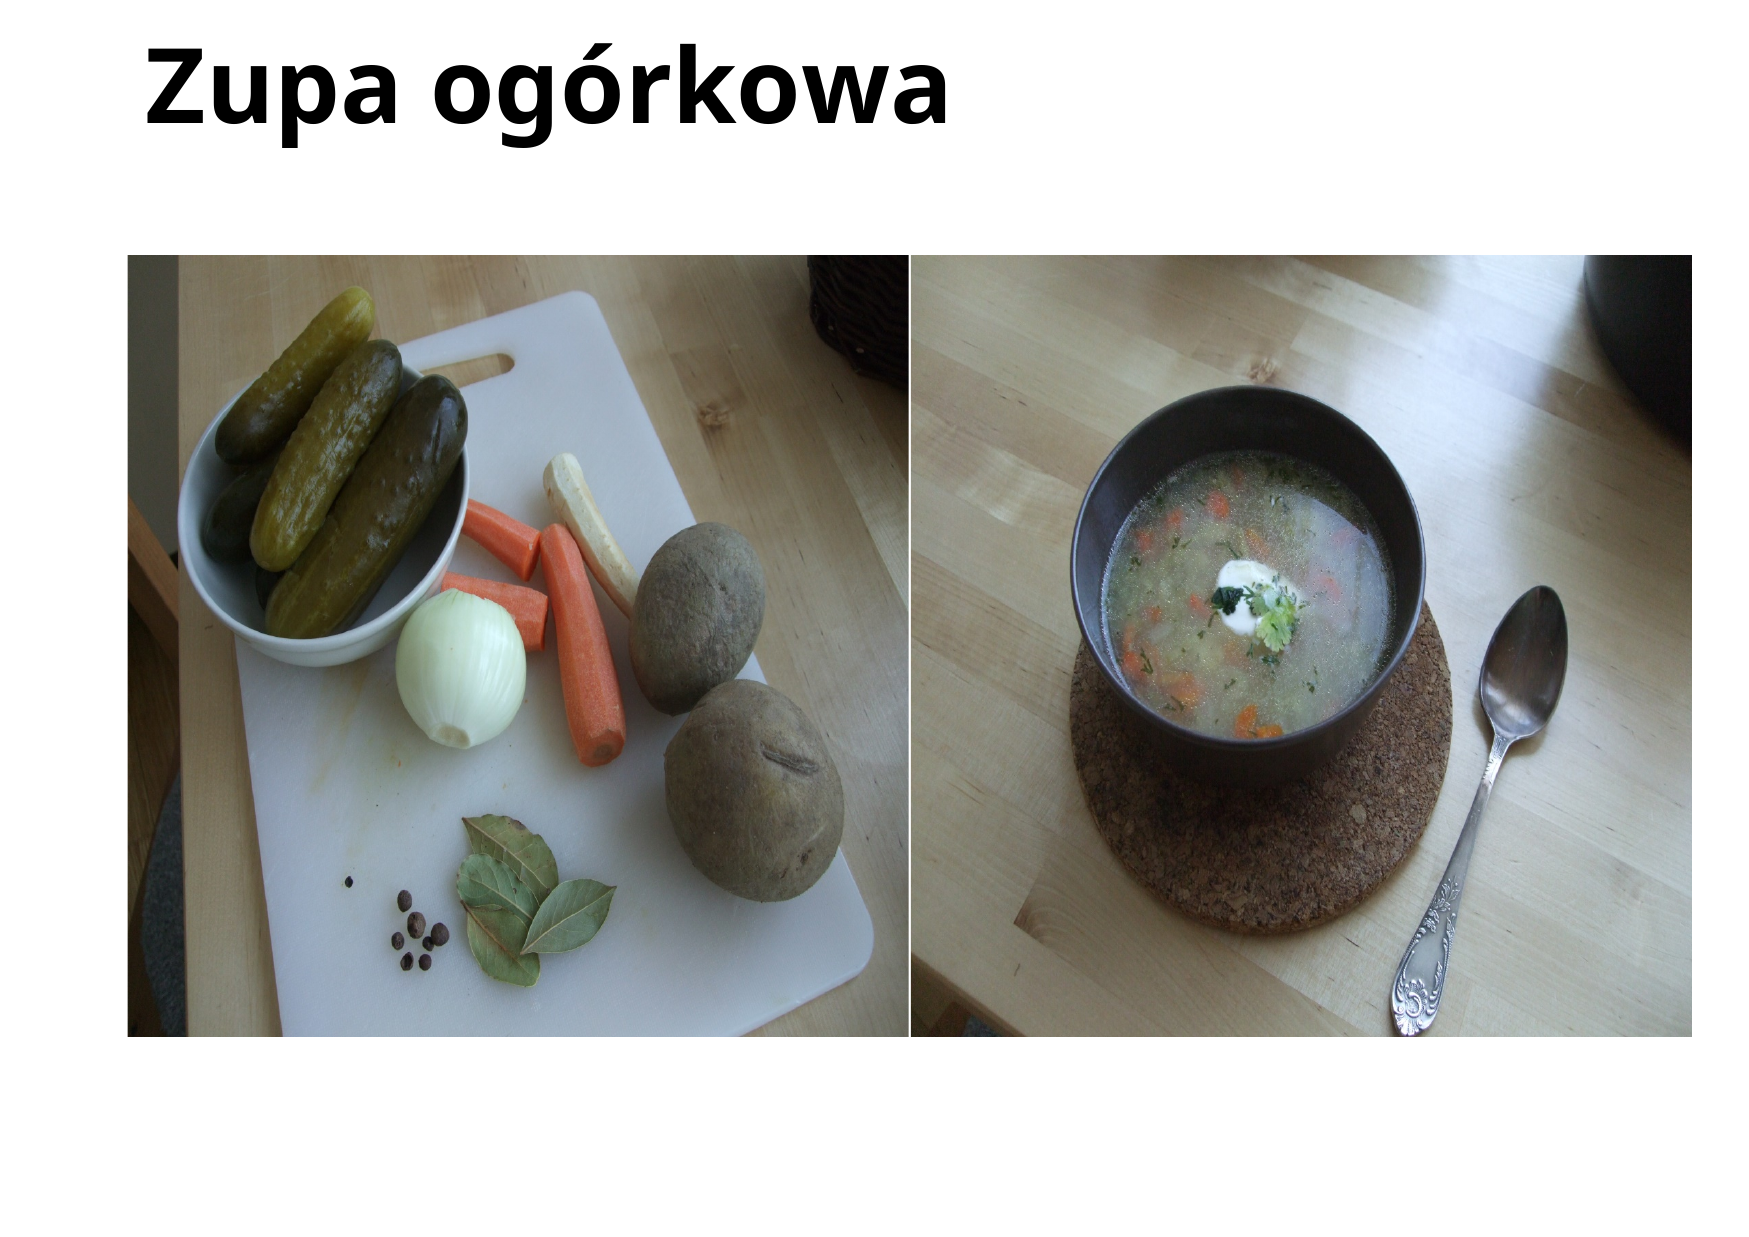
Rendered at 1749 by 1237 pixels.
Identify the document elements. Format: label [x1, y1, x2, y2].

table_header [124, 52, 1696, 255]
picture [127, 255, 909, 1037]
picture [910, 255, 1692, 1037]
table_cell [1692, 255, 1696, 1037]
